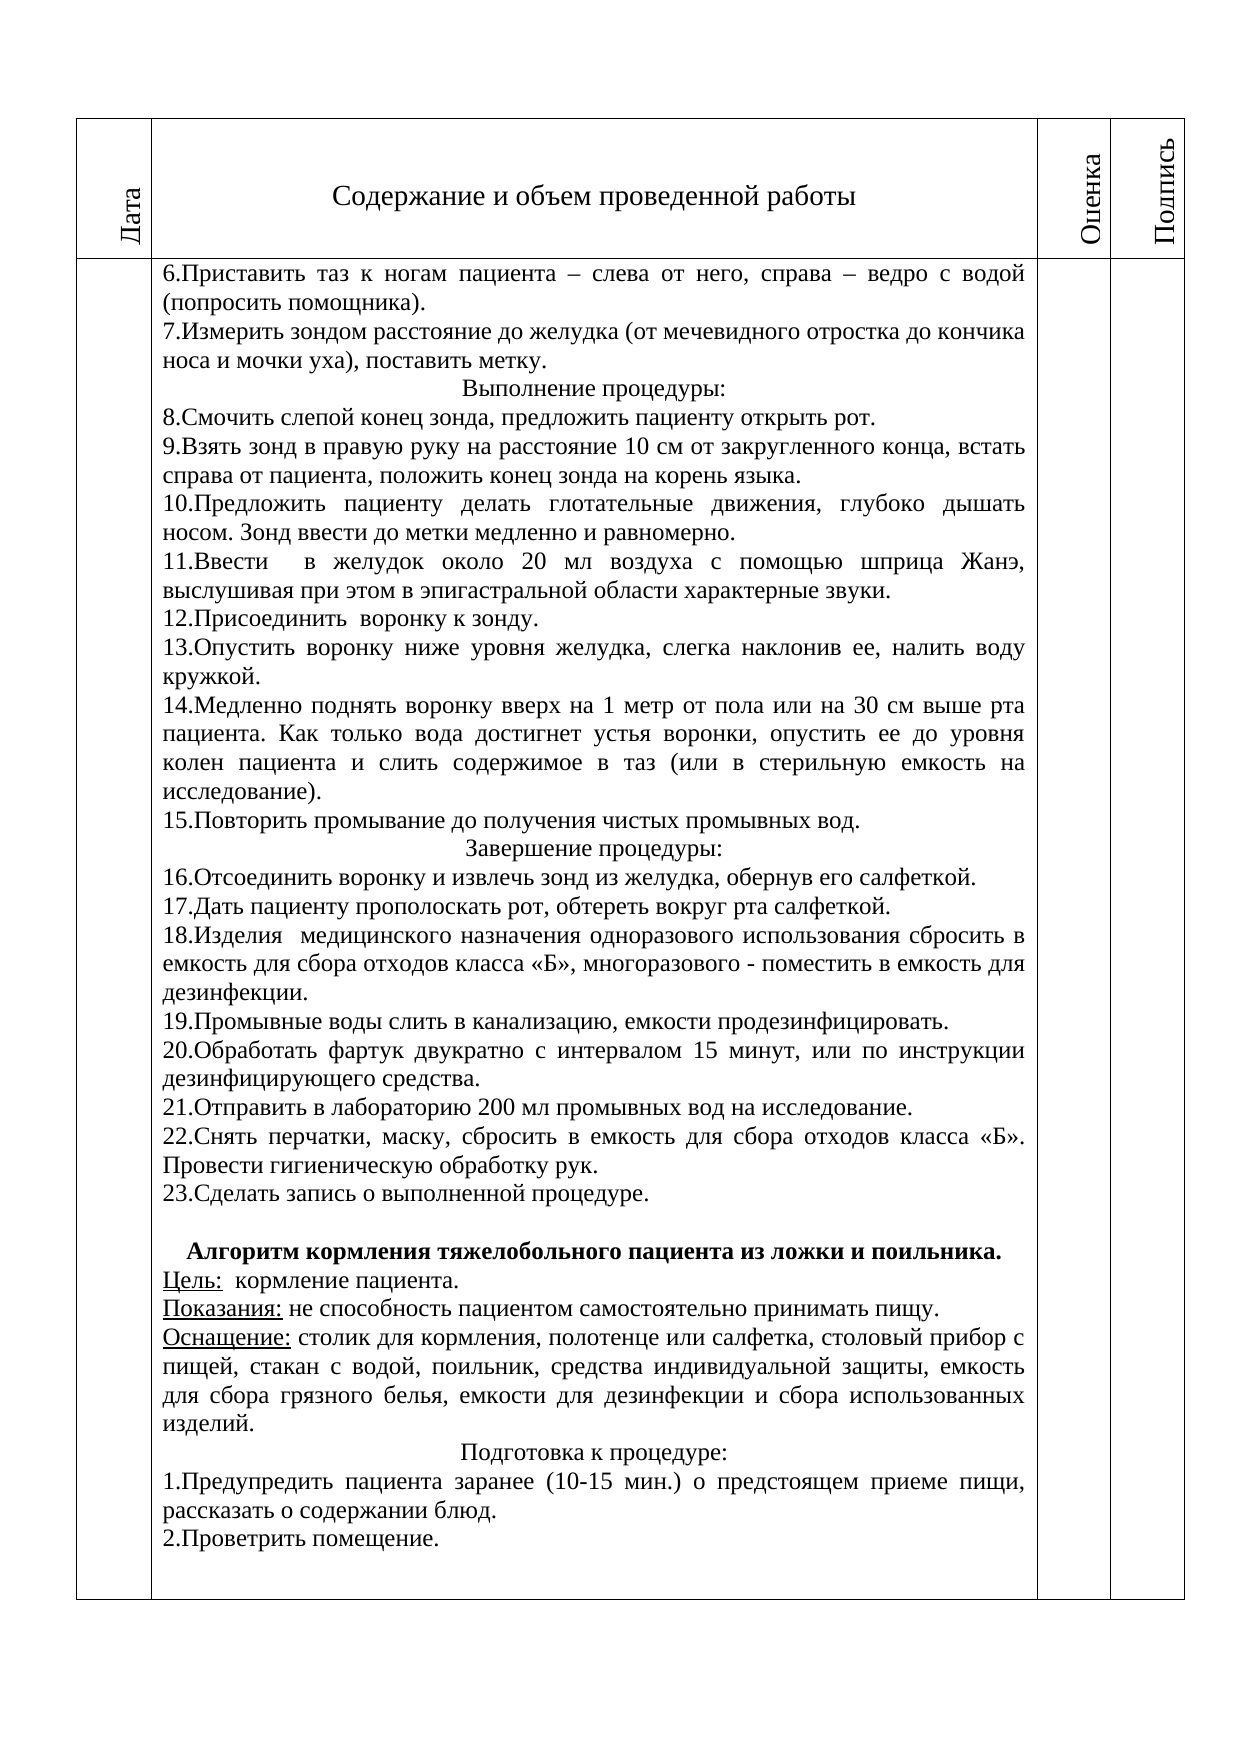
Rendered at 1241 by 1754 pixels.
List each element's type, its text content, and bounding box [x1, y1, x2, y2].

table_header Подпись [1111, 119, 1184, 257]
table_header Содержание и объем проведенной работы [152, 119, 1037, 257]
table_cell [1111, 259, 1184, 1599]
table_cell [1038, 259, 1110, 1599]
table_header Дата [77, 119, 151, 257]
table_cell 6.Приставить таз к ногам пациента – слева от него, справа – ведро с водой (попросить помощника). 7.Измерить зондом расстояние до желудка (от мечевидного отростка до кончика носа и мочки уха), поставить метку. Выполнение процедуры: 8.Смочить слепой конец зонда, предложить пациенту открыть рот. 9.Взять зонд в правую руку на расстояние 10 см от закругленного конца, встать справа от пациента, положить конец зонда на корень языка. 10.Предложить пациенту делать глотательные движения, глубоко дышать носом. Зонд ввести до метки медленно и равномерно. 11.Ввести в желудок около 20 мл воздуха с помощью шприца Жанэ, выслушивая при этом в эпигастральной области характерные звуки. 12.Присоединить воронку к зонду. 13.Опустить воронку ниже уровня желудка, слегка наклонив ее, налить воду кружкой. 14.Медленно поднять воронку вверх на 1 метр от пола или на 30 см выше рта пациента. Как только вода достигнет устья воронки, опустить ее до уровня колен пациента и слить содержимое в таз (или в стерильную емкость на исследование). 15.Повторить промывание до получения чистых промывных вод. Завершение процедуры: 16.Отсоединить воронку и извлечь зонд из желудка, обернув его салфеткой. 17.Дать пациенту прополоскать рот, обтереть вокруг рта салфеткой. 18.Изделия медицинского назначения одноразового использования сбросить в емкость для сбора отходов класса «Б», многоразового - поместить в емкость для дезинфекции. 19.Промывные воды слить в канализацию, емкости продезинфицировать. 20.Обработать фартук двукратно с интервалом 15 минут, или по инструкции дезинфицирующего средства. 21.Отправить в лабораторию 200 мл промывных вод на исследование. 22.Снять перчатки, маску, сбросить в емкость для сбора отходов класса «Б». Провести гигиеническую обработку рук. 23.Сделать запись о выполненной процедуре. Алгоритм кормления тяжелобольного пациента из ложки и поильника. Цель: кормление пациента. Показания: не способность пациентом самостоятельно принимать пищу. Оснащение: столик для кормления, полотенце или салфетка, столовый прибор с пищей, стакан с водой, поильник, средства индивидуальной защиты, емкость для сбора грязного белья, емкости для дезинфекции и сбора использованных изделий. Подготовка к процедуре: 1.Предупредить пациента заранее (10-15 мин.) о предстоящем приеме пищи, рассказать о содержании блюд. 2.Проветрить помещение. [152, 259, 1037, 1599]
table_header Оценка [1038, 119, 1110, 257]
table_cell [77, 259, 151, 1599]
